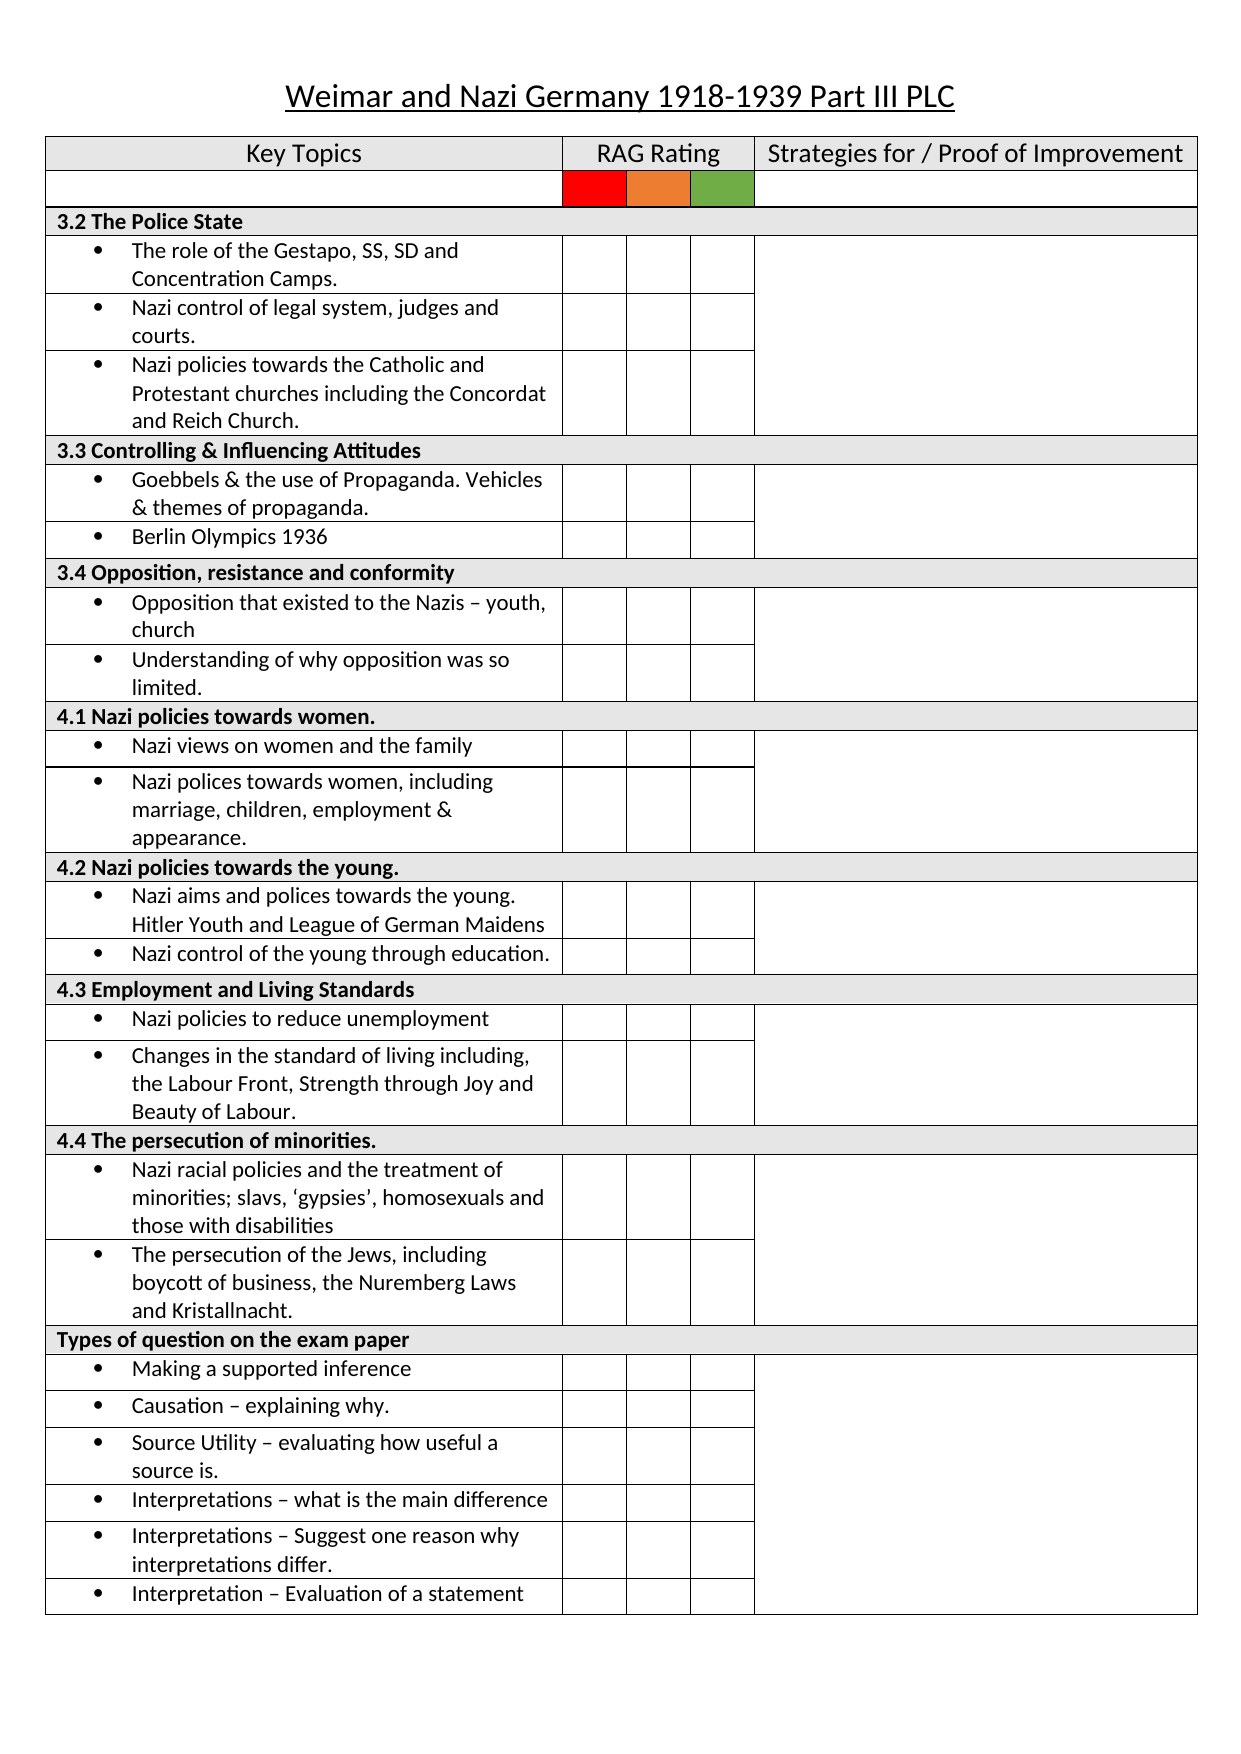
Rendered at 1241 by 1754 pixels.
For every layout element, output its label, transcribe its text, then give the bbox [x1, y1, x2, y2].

table_cell 4.3 Employment and Living Standards [46, 975, 1197, 1003]
table_cell Nazi polices towards women, including marriage, children, employment & appearance. [46, 768, 562, 852]
table_cell [563, 522, 626, 557]
table_cell [691, 588, 754, 644]
table_cell [755, 236, 1197, 435]
table_cell [691, 1485, 754, 1521]
table_cell [46, 171, 562, 206]
table_cell [627, 1041, 690, 1125]
table_cell [563, 1579, 626, 1614]
table_header Key Topics [46, 137, 562, 170]
table_cell [691, 768, 754, 852]
table_cell Changes in the standard of living including, the Labour Front, Strength through Joy and Beauty of Labour. [46, 1041, 562, 1125]
table_cell [563, 939, 626, 974]
table_cell Berlin Olympics 1936 [46, 522, 562, 557]
table_cell [691, 1579, 754, 1614]
table_cell [691, 882, 754, 938]
table_cell [563, 171, 626, 206]
table_cell [691, 522, 754, 557]
table_cell [691, 171, 754, 206]
table_cell Interpretations – what is the main difference [46, 1485, 562, 1521]
table_cell [691, 236, 754, 292]
table_cell [563, 1005, 626, 1040]
table_cell [627, 882, 690, 938]
table_cell [755, 882, 1197, 974]
table_cell Interpretations – Suggest one reason why interpretations differ. [46, 1522, 562, 1578]
table_cell [755, 1005, 1197, 1125]
table_cell Nazi policies towards the Catholic and Protestant churches including the Concordat and Reich Church. [46, 351, 562, 435]
table_cell [563, 1240, 626, 1324]
table_cell [627, 588, 690, 644]
table_cell [627, 768, 690, 852]
table_cell [627, 294, 690, 349]
table_cell [691, 939, 754, 974]
table_cell [755, 588, 1197, 701]
table_cell Nazi views on women and the family [46, 731, 562, 766]
table_cell [691, 645, 754, 701]
table_cell Types of question on the exam paper [46, 1326, 1197, 1353]
table_cell [563, 768, 626, 852]
table_cell Nazi control of the young through education. [46, 939, 562, 974]
table_cell [627, 465, 690, 521]
table_cell [627, 645, 690, 701]
table_cell [691, 1391, 754, 1427]
table_cell [627, 1579, 690, 1614]
table_cell [563, 1155, 626, 1239]
table_cell 3.2 The Police State [46, 208, 1197, 235]
table_cell [691, 1155, 754, 1239]
table_cell [563, 1041, 626, 1125]
table_cell Causation – explaining why. [46, 1391, 562, 1427]
table_cell Nazi racial policies and the treatment of minorities; slavs, ‘gypsies’, homosexuals and those with disabilities [46, 1155, 562, 1239]
table_cell 4.2 Nazi policies towards the young. [46, 853, 1197, 881]
table_cell [755, 1355, 1197, 1614]
table_cell [563, 1485, 626, 1521]
table_cell 3.4 Opposition, resistance and conformity [46, 559, 1197, 587]
table_cell Making a supported inference [46, 1355, 562, 1390]
table_cell 4.1 Nazi policies towards women. [46, 702, 1197, 730]
table_cell Understanding of why opposition was so limited. [46, 645, 562, 701]
table_cell [627, 1428, 690, 1484]
table_cell [627, 939, 690, 974]
table_cell Nazi aims and polices towards the young. Hitler Youth and League of German Maidens [46, 882, 562, 938]
table_cell [563, 465, 626, 521]
table_cell Nazi policies to reduce unemployment [46, 1005, 562, 1040]
table_cell [627, 1522, 690, 1578]
table_cell 3.3 Controlling & Influencing Attitudes [46, 436, 1197, 464]
table_cell [627, 1485, 690, 1521]
table_cell [563, 294, 626, 349]
table_header RAG Rating [563, 137, 754, 170]
text Weimar and Nazi Germany 1918-1939 Part III PLC [75, 75, 1165, 116]
table_header Strategies for / Proof of Improvement [755, 137, 1197, 170]
table_cell [563, 1428, 626, 1484]
table_cell [627, 1391, 690, 1427]
table_cell [691, 1005, 754, 1040]
table_cell Opposition that existed to the Nazis – youth, church [46, 588, 562, 644]
table_cell [627, 731, 690, 766]
table_cell [755, 1155, 1197, 1324]
table_cell [691, 1240, 754, 1324]
table_cell [691, 294, 754, 349]
table_cell [755, 171, 1197, 206]
table_cell [627, 1155, 690, 1239]
table_cell [563, 1391, 626, 1427]
table_cell Goebbels & the use of Propaganda. Vehicles & themes of propaganda. [46, 465, 562, 521]
table_cell [563, 1522, 626, 1578]
table_cell [691, 1041, 754, 1125]
table_cell [691, 731, 754, 766]
table_cell [691, 465, 754, 521]
table_cell [755, 731, 1197, 852]
table_cell [691, 1522, 754, 1578]
table_cell Source Utility – evaluating how useful a source is. [46, 1428, 562, 1484]
table_cell [627, 1355, 690, 1390]
table_cell [563, 236, 626, 292]
table_cell [563, 731, 626, 766]
table_cell [627, 1240, 690, 1324]
table_cell [627, 236, 690, 292]
table_cell [691, 1428, 754, 1484]
table_cell Interpretation – Evaluation of a statement [46, 1579, 562, 1614]
table_cell The persecution of the Jews, including boycott of business, the Nuremberg Laws and Kristallnacht. [46, 1240, 562, 1324]
table_cell 4.4 The persecution of minorities. [46, 1126, 1197, 1154]
table_cell [563, 882, 626, 938]
table_cell The role of the Gestapo, SS, SD and Concentration Camps. [46, 236, 562, 292]
table_cell [627, 171, 690, 206]
table_cell [627, 351, 690, 435]
table_cell [563, 645, 626, 701]
table_cell [691, 351, 754, 435]
table_cell Nazi control of legal system, judges and courts. [46, 294, 562, 349]
table_cell [691, 1355, 754, 1390]
table_cell [563, 1355, 626, 1390]
table_cell [755, 465, 1197, 557]
table_cell [563, 351, 626, 435]
table_cell [563, 588, 626, 644]
table_cell [627, 1005, 690, 1040]
table_cell [627, 522, 690, 557]
